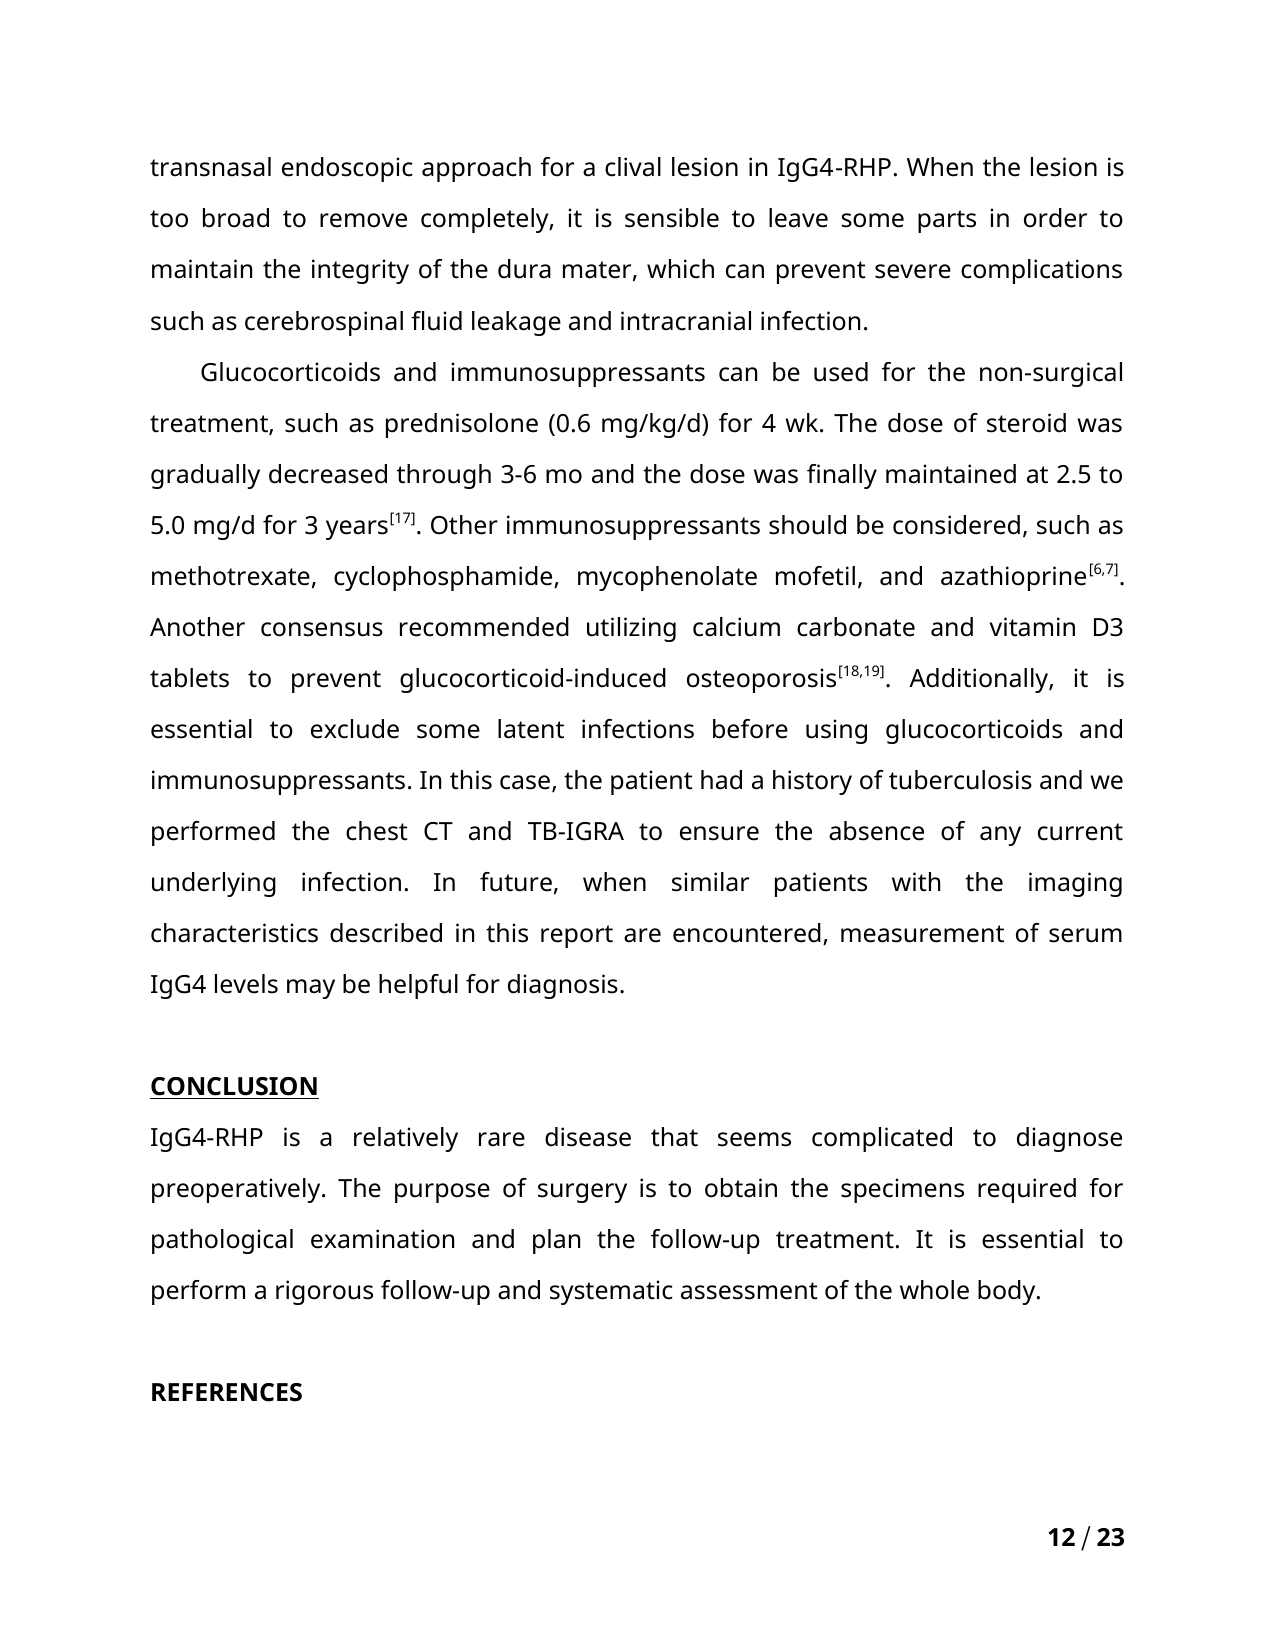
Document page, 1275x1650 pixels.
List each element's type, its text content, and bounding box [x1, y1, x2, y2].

text CONCLUSION [150, 1069, 1125, 1103]
text REFERENCES [150, 1375, 1125, 1409]
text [150, 150, 1125, 337]
text Glucocorticoids and immunosuppressants can be used for the non-surgical treatment, such as prednisolone (0.6 mg/kg/d) for 4 wk. The dose of steroid was gradually decreased through 3-6 mo and the dose was finally maintained at 2.5 to 5.0 mg/d for 3 years[17]. Other immunosuppressants should be considered, such as methotrexate, cyclophosphamide, mycophenolate mofetil, and azathioprine[6,7]. Another consensus recommended utilizing calcium carbonate and vitamin D3 tablets to prevent glucocorticoid-induced osteoporosis[18,19]. Additionally, it is essential to exclude some latent infections before using glucocorticoids and immunosuppressants. In this case, the patient had a history of tuberculosis and we performed the chest CT and TB-IGRA to ensure the absence of any current underlying infection. In future, when similar patients with the imaging characteristics described in this report are encountered, measurement of serum IgG4 levels may be helpful for diagnosis. [150, 354, 1125, 1001]
text IgG4-RHP is a relatively rare disease that seems complicated to diagnose preoperatively. The purpose of surgery is to obtain the specimens required for pathological examination and plan the follow-up treatment. It is essential to perform a rigorous follow-up and systematic assessment of the whole body. [150, 1120, 1125, 1307]
